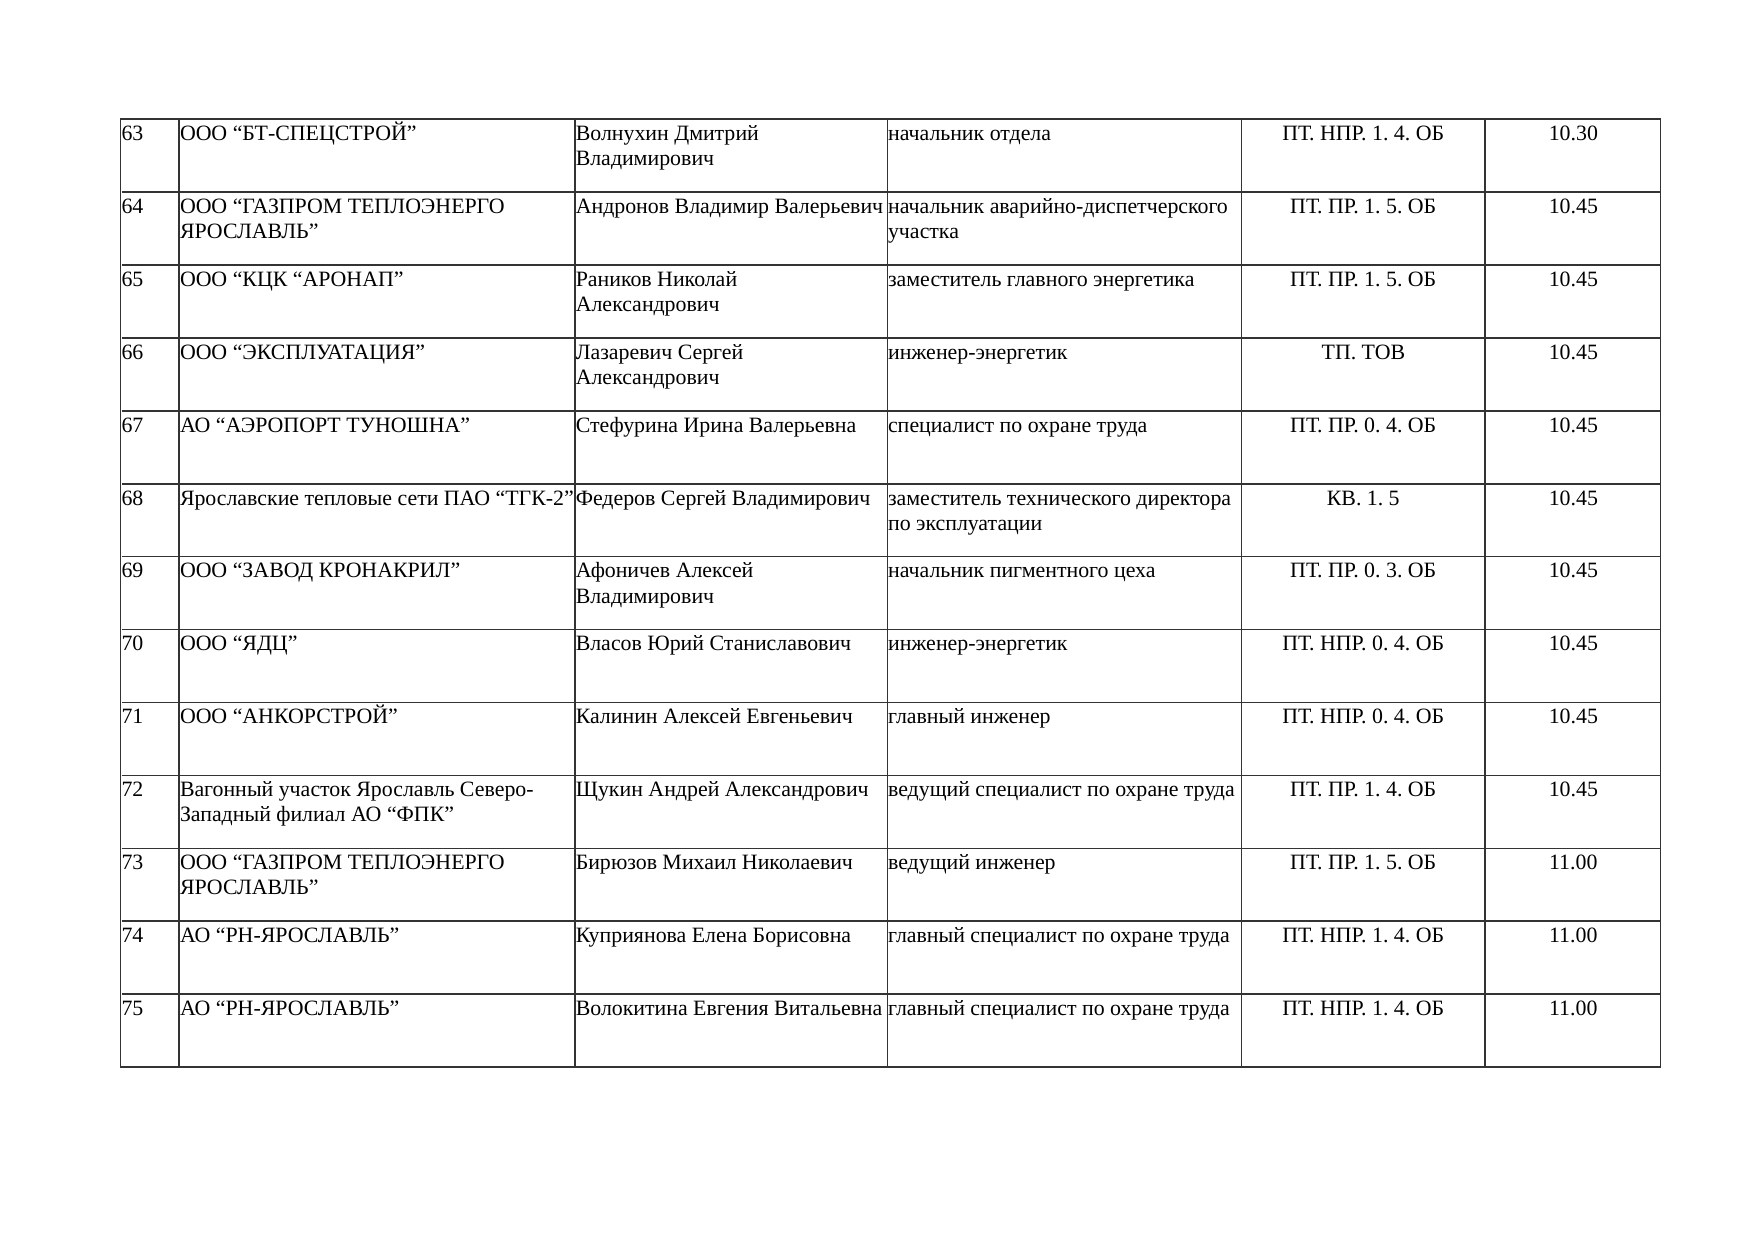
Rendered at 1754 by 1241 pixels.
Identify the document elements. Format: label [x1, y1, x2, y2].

table_cell [576, 339, 887, 410]
table_cell [888, 922, 1241, 993]
table_cell [576, 266, 887, 337]
table_cell [1486, 557, 1660, 629]
table_cell [888, 630, 1241, 702]
table_cell [1242, 557, 1484, 629]
table_cell [121, 120, 178, 191]
table_cell [888, 266, 1241, 337]
table_cell [121, 265, 178, 337]
table_cell [888, 412, 1241, 483]
table_cell [180, 485, 574, 556]
table_cell [1242, 412, 1484, 483]
table_cell [1242, 339, 1484, 410]
table_cell [1242, 120, 1484, 191]
table_cell [1486, 266, 1660, 337]
table_cell [121, 849, 178, 920]
table_cell [121, 921, 178, 993]
table_cell [180, 776, 574, 848]
table_cell [576, 412, 887, 483]
table_cell [121, 484, 178, 556]
table_cell [1486, 849, 1660, 920]
table_cell [576, 557, 887, 629]
table_cell [1242, 193, 1484, 264]
table_cell [1242, 995, 1484, 1066]
table_cell [1486, 703, 1660, 775]
table_cell [1486, 193, 1660, 264]
table_cell [888, 120, 1241, 191]
table_cell [1242, 485, 1484, 556]
table_cell [1242, 849, 1484, 920]
table_cell [180, 922, 574, 993]
table_cell [121, 994, 178, 1066]
table_cell [1242, 776, 1484, 848]
table_cell [1486, 485, 1660, 556]
table_cell [576, 703, 887, 775]
table_cell [1486, 922, 1660, 993]
table_cell [888, 776, 1241, 848]
table_cell [121, 338, 178, 410]
table_cell [180, 630, 574, 702]
table_cell [121, 703, 178, 775]
table_cell [1486, 339, 1660, 410]
table_cell [576, 193, 887, 264]
table_cell [1486, 630, 1660, 702]
table_cell [180, 266, 574, 337]
table_cell [121, 557, 178, 629]
table_cell [180, 703, 574, 775]
table_cell [888, 339, 1241, 410]
table_cell [1486, 120, 1660, 191]
table_cell [180, 120, 574, 191]
table_cell [576, 120, 887, 191]
table_cell [1242, 266, 1484, 337]
table_cell [576, 776, 887, 848]
table_cell [576, 995, 887, 1066]
table_cell [121, 776, 178, 848]
table_cell [180, 557, 574, 629]
table_cell [576, 922, 887, 993]
table_cell [888, 485, 1241, 556]
table_cell [576, 630, 887, 702]
table_cell [888, 703, 1241, 775]
table_cell [180, 995, 574, 1066]
table_cell [576, 485, 887, 556]
table_cell [180, 339, 574, 410]
table_cell [180, 193, 574, 264]
table_cell [1242, 630, 1484, 702]
table_cell [576, 849, 887, 920]
table_cell [180, 412, 574, 483]
table_cell [121, 630, 178, 702]
table_cell [121, 411, 178, 483]
table_cell [888, 557, 1241, 629]
table_cell [1242, 703, 1484, 775]
table_cell [1486, 412, 1660, 483]
table_cell [121, 192, 178, 264]
table_cell [1486, 995, 1660, 1066]
table_cell [888, 995, 1241, 1066]
table_cell [180, 849, 574, 920]
table_cell [888, 849, 1241, 920]
table_cell [1242, 922, 1484, 993]
table_cell [888, 193, 1241, 264]
table_cell [1486, 776, 1660, 848]
